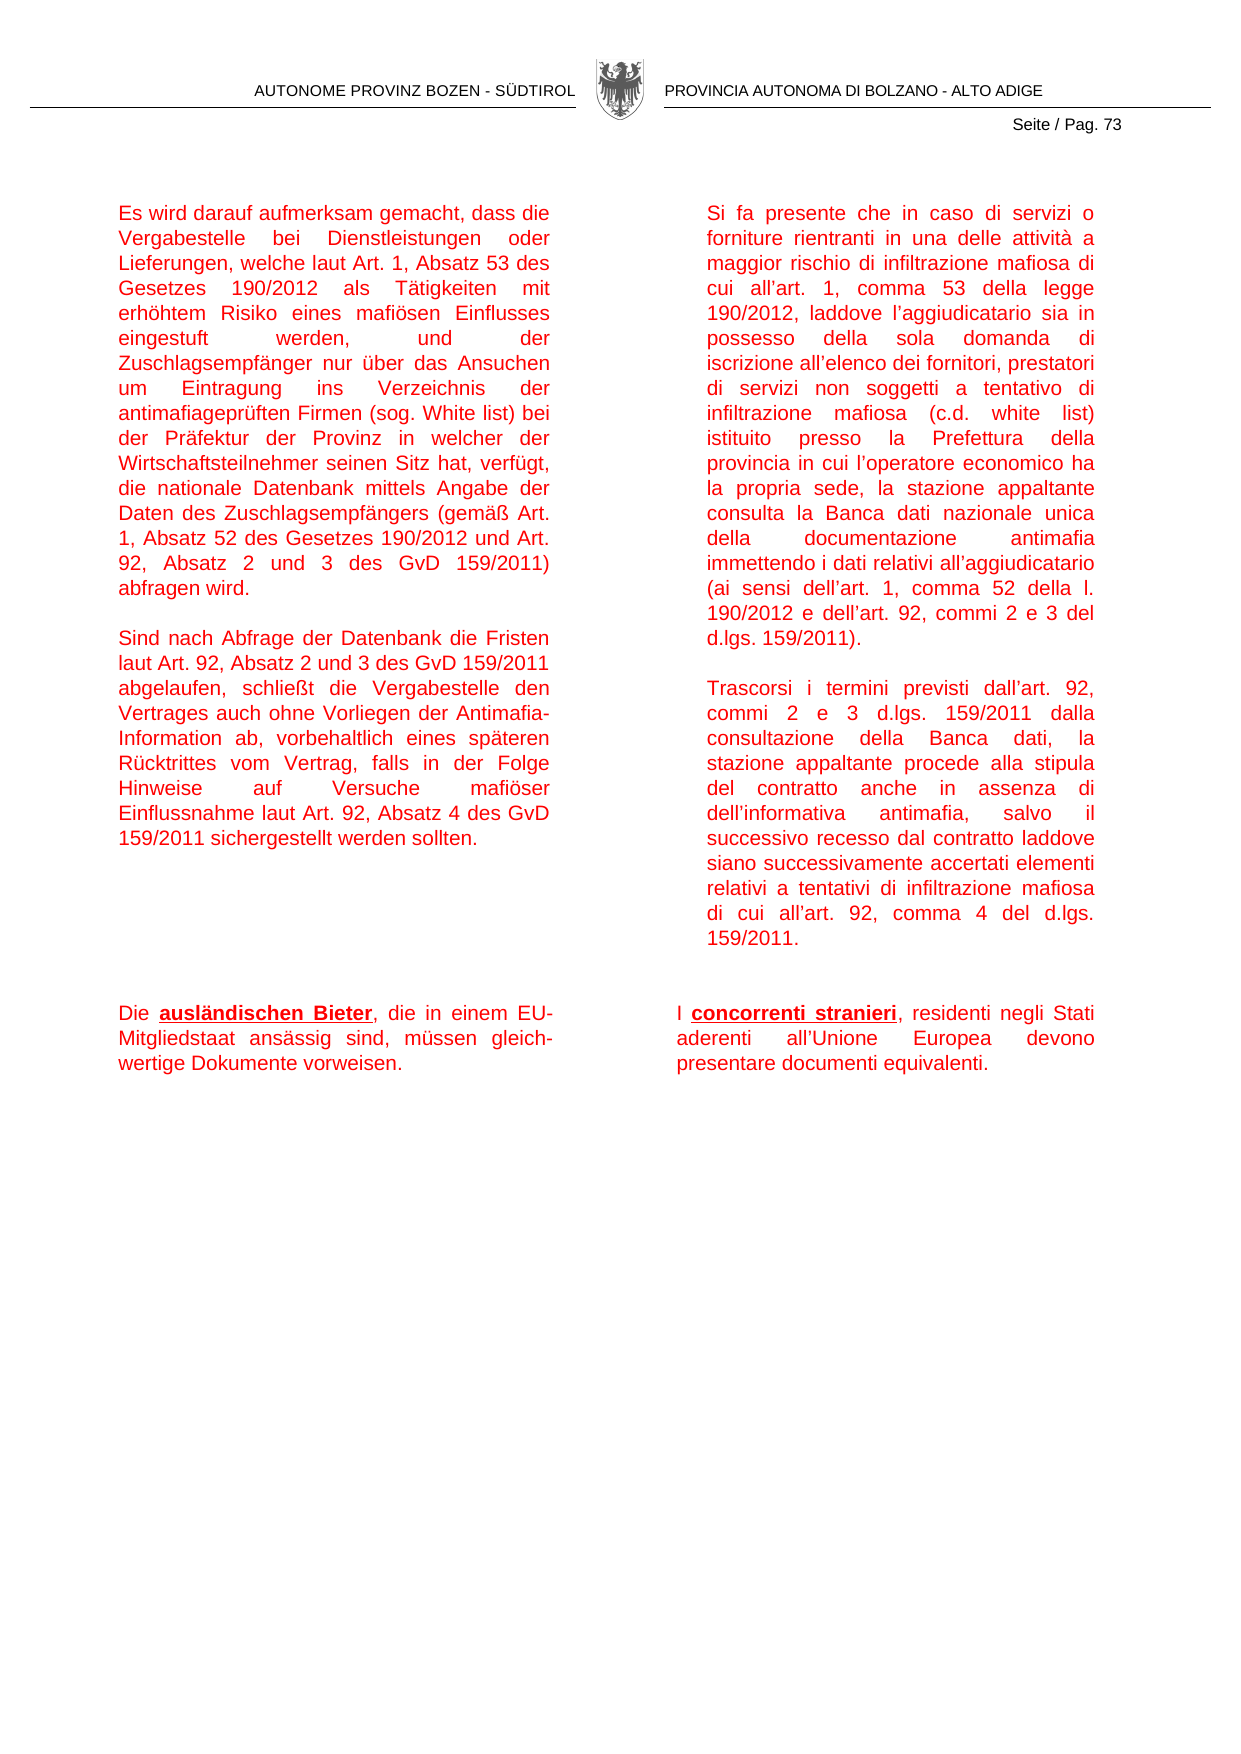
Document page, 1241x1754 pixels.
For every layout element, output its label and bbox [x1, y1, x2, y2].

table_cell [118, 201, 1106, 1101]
picture [596, 59, 644, 120]
